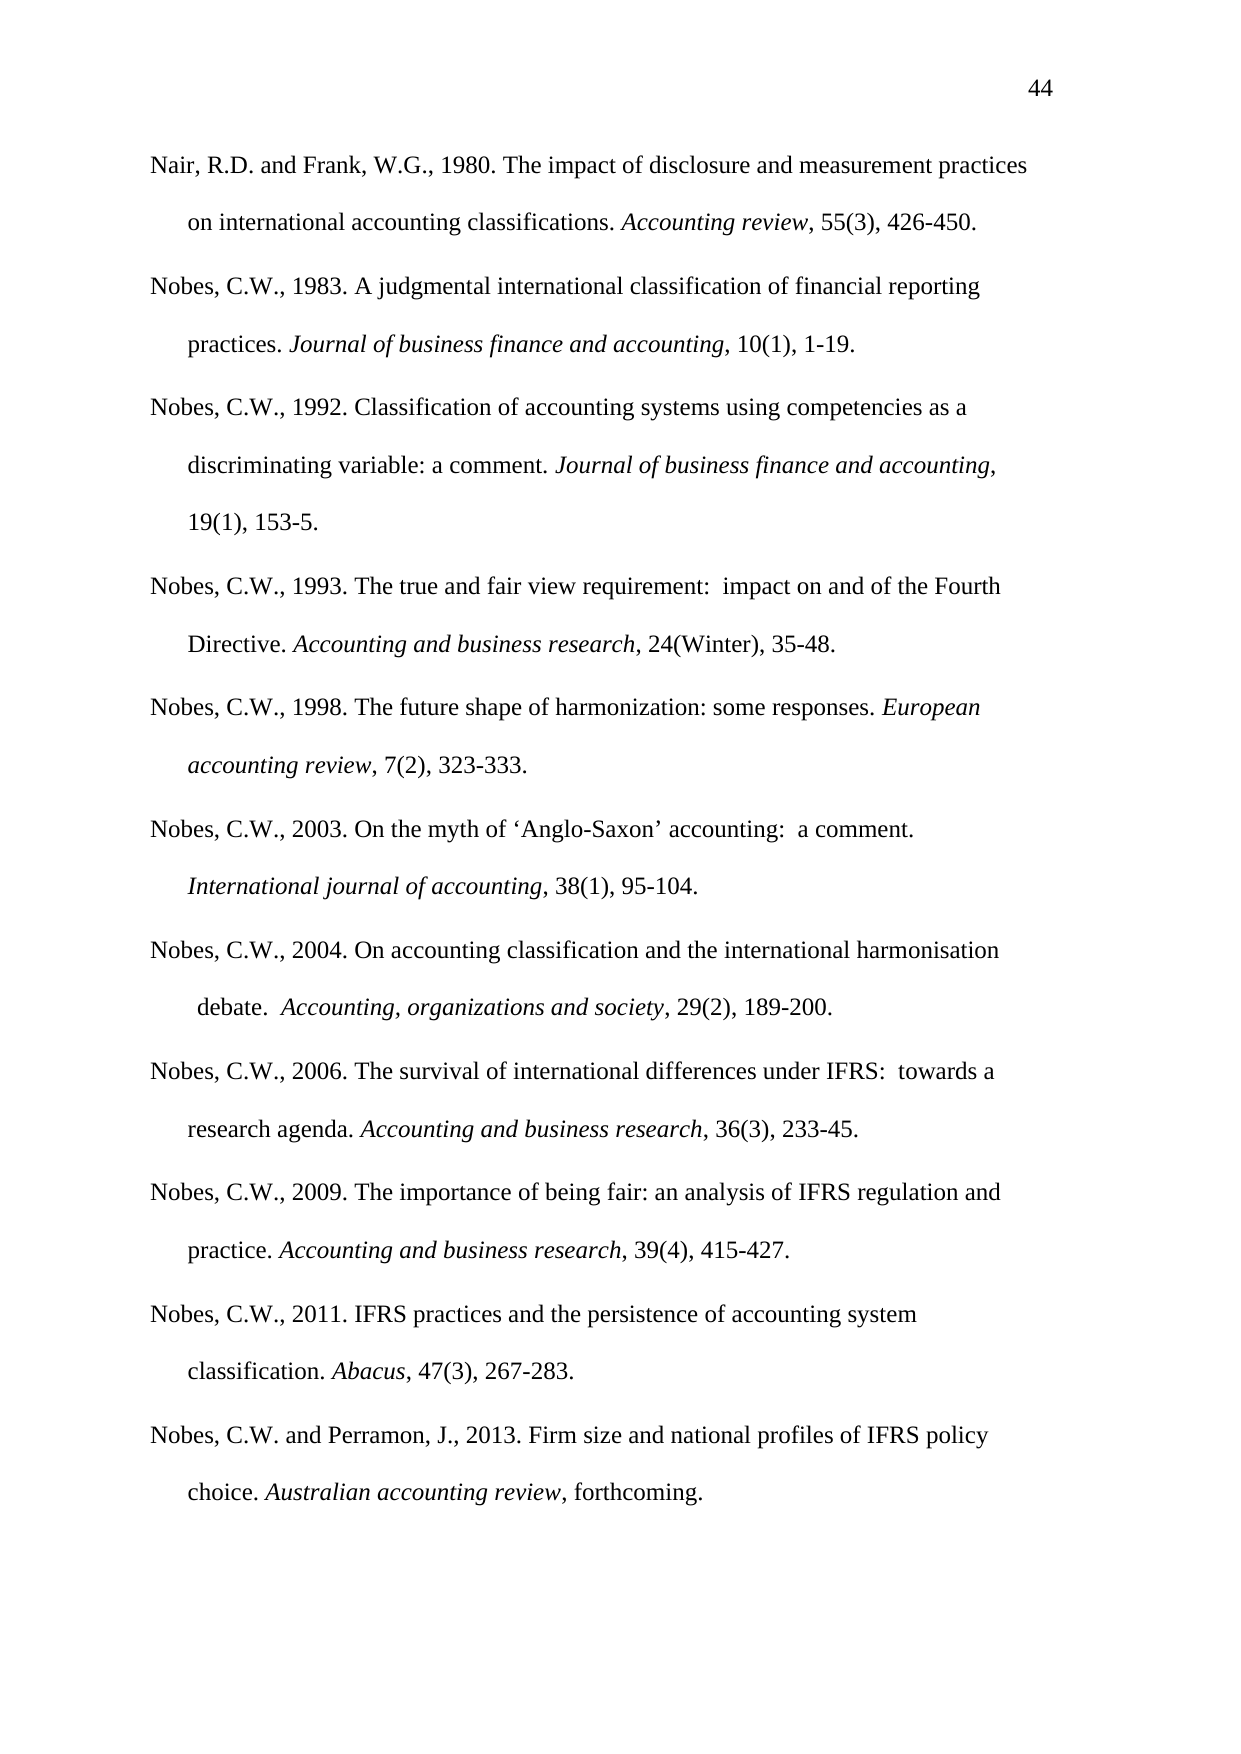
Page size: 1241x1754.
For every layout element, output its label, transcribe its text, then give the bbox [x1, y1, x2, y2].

text Nair, R.D. and Frank, W.G., 1980. The impact of disclosure and measurement practices on international accounting classifications. Accounting review, 55(3), 426-450. [150, 150, 1053, 236]
text Nobes, C.W., 2009. The importance of being fair: an analysis of IFRS regulation and practice. Accounting and business research, 39(4), 415-427. [150, 1177, 1053, 1264]
text Nobes, C.W., 1993. The true and fair view requirement: impact on and of the Fourth Directive. Accounting and business research, 24(Winter), 35-48. [150, 571, 1053, 657]
text Nobes, C.W., 2003. On the myth of ‘Anglo-Saxon’ accounting: a comment. International journal of accounting, 38(1), 95-104. [150, 814, 1053, 900]
text Nobes, C.W., 1998. The future shape of harmonization: some responses. European accounting review, 7(2), 323-333. [150, 692, 1050, 779]
text Nobes, C.W., 2004. On accounting classification and the international harmonisation debate. Accounting, organizations and society, 29(2), 189-200. [150, 935, 1053, 1021]
text Nobes, C.W. and Perramon, J., 2013. Firm size and national profiles of IFRS policy choice. Australian accounting review, forthcoming. [150, 1420, 1053, 1506]
text Nobes, C.W., 2011. IFRS practices and the persistence of accounting system classification. Abacus, 47(3), 267-283. [150, 1299, 1053, 1385]
text Nobes, C.W., 1992. Classification of accounting systems using competencies as a discriminating variable: a comment. Journal of business finance and accounting, 19(1), 153-5. [150, 392, 1053, 536]
text Nobes, C.W., 1983. A judgmental international classification of financial reporting practices. Journal of business finance and accounting, 10(1), 1-19. [150, 271, 1053, 357]
text Nobes, C.W., 2006. The survival of international differences under IFRS: towards a research agenda. Accounting and business research, 36(3), 233-45. [150, 1056, 1053, 1142]
